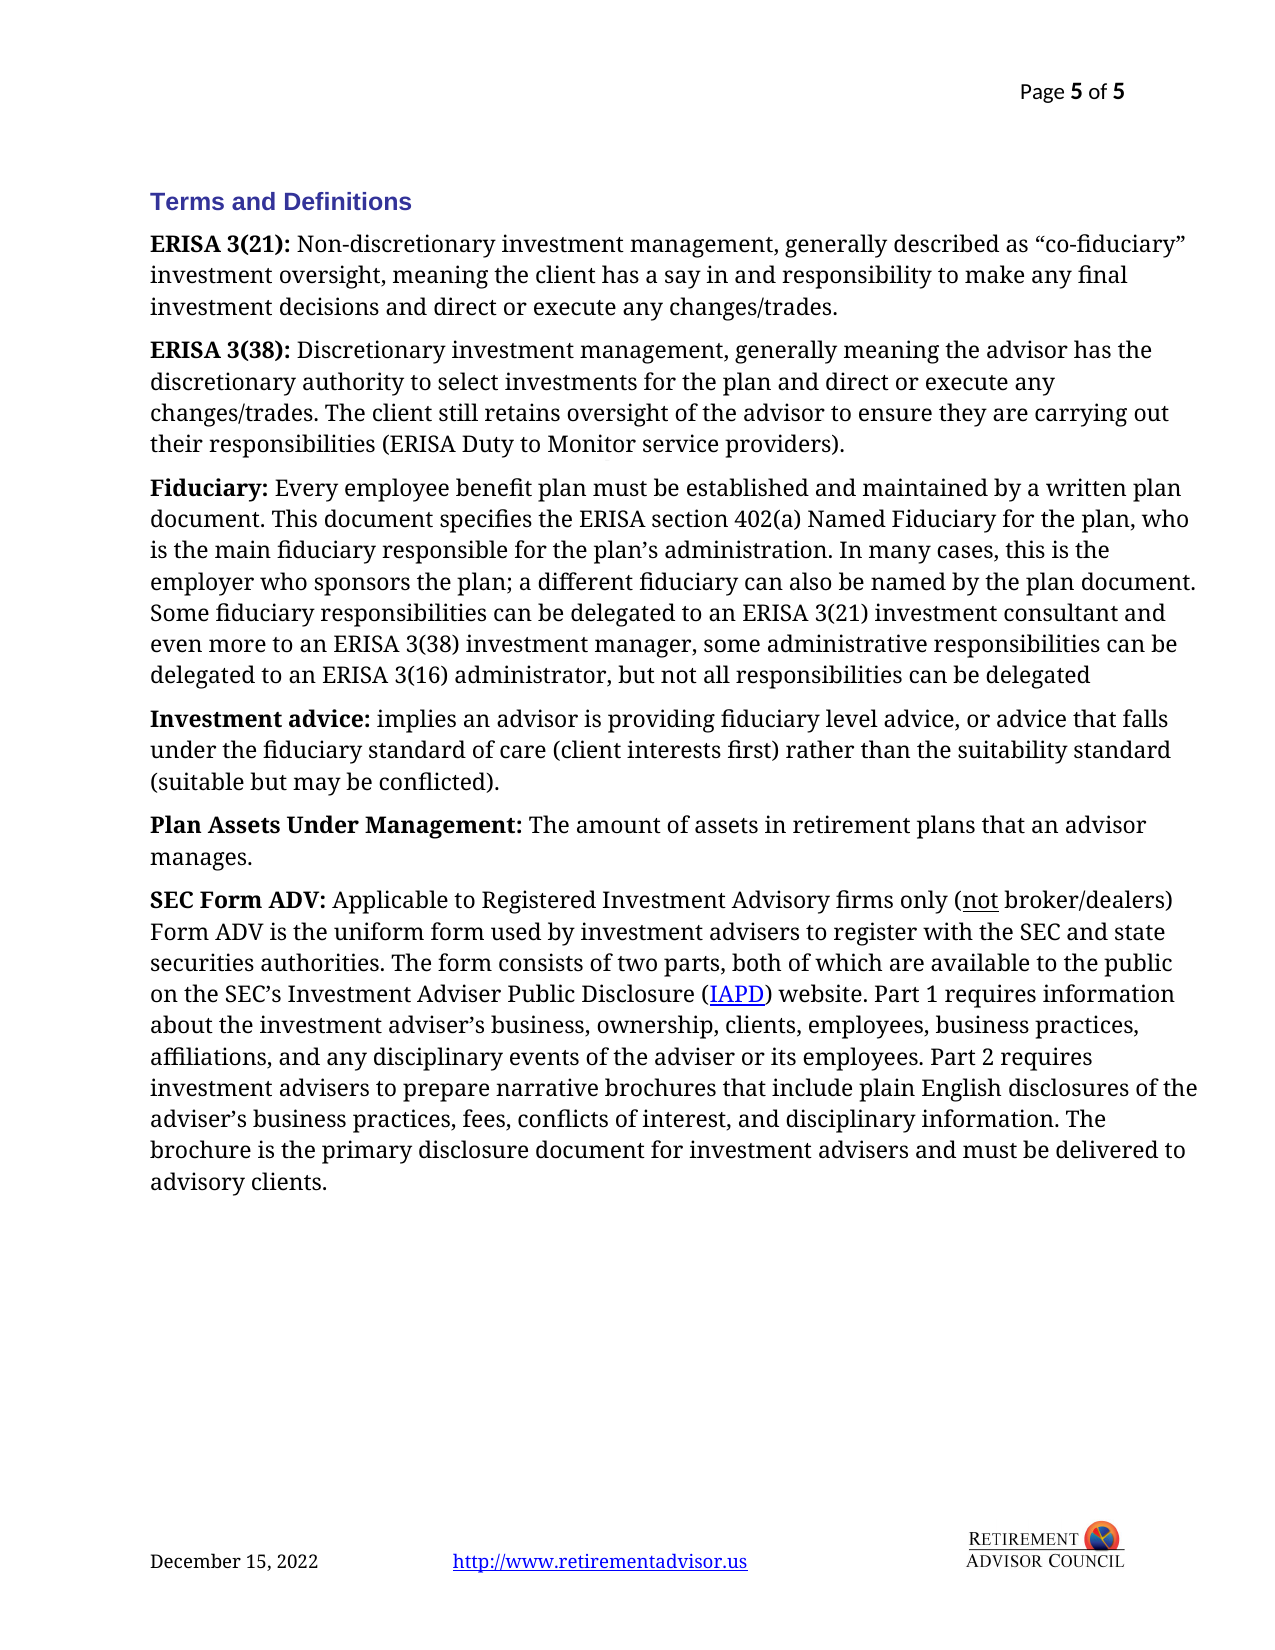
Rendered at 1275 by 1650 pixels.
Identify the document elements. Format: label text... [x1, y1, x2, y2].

text ERISA 3(21): Non-discretionary investment management, generally described as “co-fiduciary” investment oversight, meaning the client has a say in and responsibility to make any final investment decisions and direct or execute any changes/trades. [150, 228, 1200, 322]
text Plan Assets Under Management: The amount of assets in retirement plans that an advisor manages. [150, 809, 1200, 872]
text Fiduciary: Every employee benefit plan must be established and maintained by a written plan document. This document specifies the ERISA section 402(a) Named Fiduciary for the plan, who is the main fiduciary responsible for the plan’s administration. In many cases, this is the employer who sponsors the plan; a different fiduciary can also be named by the plan document. Some fiduciary responsibilities can be delegated to an ERISA 3(21) investment consultant and even more to an ERISA 3(38) investment manager, some administrative responsibilities can be delegated to an ERISA 3(16) administrator, but not all responsibilities can be delegated [150, 472, 1200, 690]
text ERISA 3(38): Discretionary investment management, generally meaning the advisor has the discretionary authority to select investments for the plan and direct or execute any changes/trades. The client still retains oversight of the advisor to ensure they are carrying out their responsibilities (ERISA Duty to Monitor service providers). [150, 334, 1200, 459]
text SEC Form ADV: Applicable to Registered Investment Advisory firms only (not broker/dealers) Form ADV is the uniform form used by investment advisers to register with the SEC and state securities authorities. The form consists of two parts, both of which are available to the public on the SEC’s Investment Adviser Public Disclosure (IAPD) website. Part 1 requires information about the investment adviser’s business, ownership, clients, employees, business practices, affiliations, and any disciplinary events of the adviser or its employees. Part 2 requires investment advisers to prepare narrative brochures that include plain English disclosures of the adviser’s business practices, fees, conflicts of interest, and disciplinary information. The brochure is the primary disclosure document for investment advisers and must be delivered to advisory clients. [150, 884, 1200, 1197]
subtitle Terms and Definitions [150, 187, 1125, 215]
picture [964, 1519, 1125, 1569]
text Investment advice: implies an advisor is providing fiduciary level advice, or advice that falls under the fiduciary standard of care (client interests first) rather than the suitability standard (suitable but may be conflicted). [150, 703, 1200, 797]
